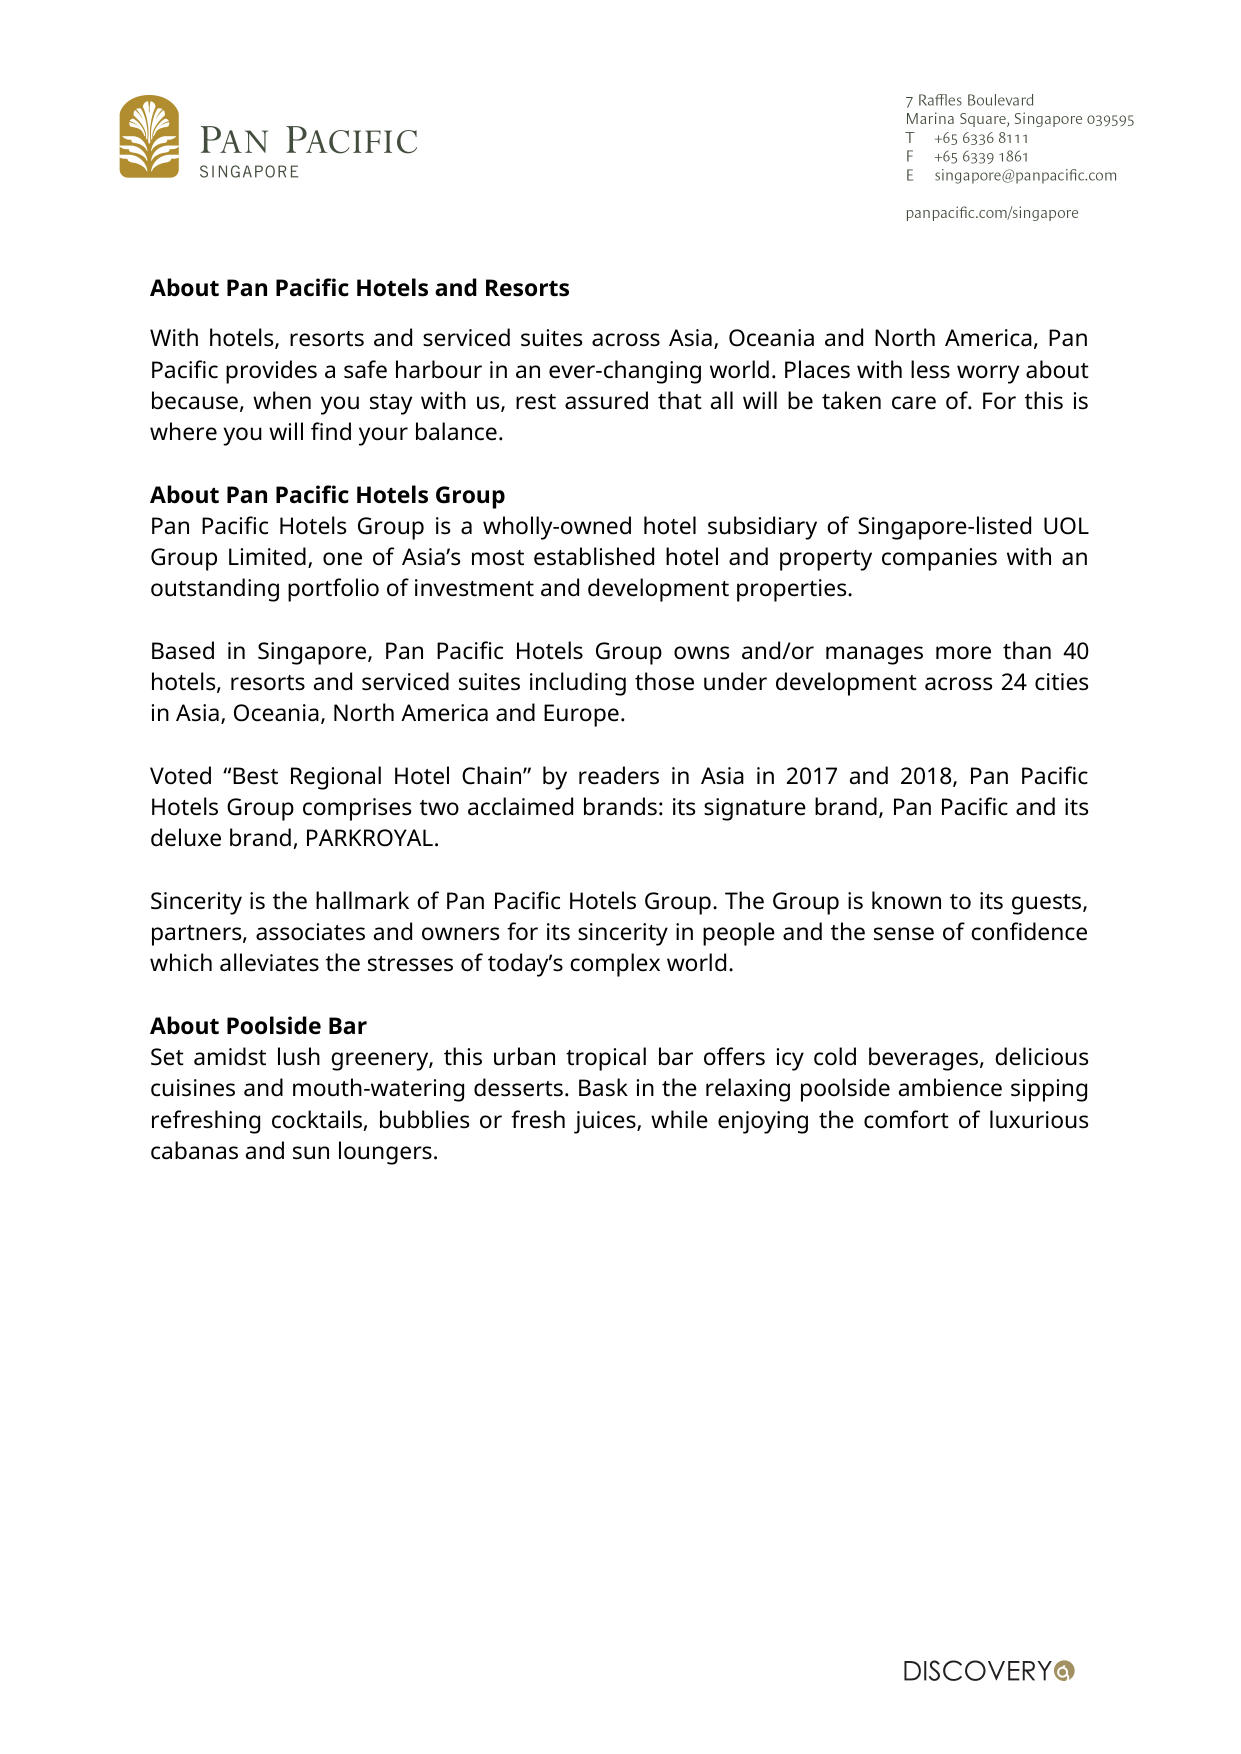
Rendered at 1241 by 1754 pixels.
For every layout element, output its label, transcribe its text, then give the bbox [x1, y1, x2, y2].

text Set amidst lush greenery, this urban tropical bar offers icy cold beverages, delicious cuisines and mouth-watering desserts. Bask in the relaxing poolside ambience sipping refreshing cocktails, bubblies or fresh juices, while enjoying the comfort of luxurious cabanas and sun loungers. [150, 1041, 1090, 1166]
picture [0, 0, 1241, 1464]
text About Pan Pacific Hotels and Resorts [150, 272, 1090, 303]
text With hotels, resorts and serviced suites across Asia, Oceania and North America, Pan Pacific provides a safe harbour in an ever-changing world. Places with less worry about because, when you stay with us, rest assured that all will be taken care of. For this is where you will find your balance. [150, 322, 1090, 447]
text Pan Pacific Hotels Group is a wholly-owned hotel subsidiary of Singapore-listed UOL Group Limited, one of Asia’s most established hotel and property companies with an outstanding portfolio of investment and development properties. [150, 510, 1090, 603]
text Voted “Best Regional Hotel Chain” by readers in Asia in 2017 and 2018, Pan Pacific Hotels Group comprises two acclaimed brands: its signature brand, Pan Pacific and its deluxe brand, PARKROYAL. [150, 760, 1090, 853]
text Based in Singapore, Pan Pacific Hotels Group owns and/or manages more than 40 hotels, resorts and serviced suites including those under development across 24 cities in Asia, Oceania, North America and Europe. [150, 635, 1090, 728]
picture [804, 1608, 1240, 1750]
text About Pan Pacific Hotels Group [150, 478, 1090, 510]
text Sincerity is the hallmark of Pan Pacific Hotels Group. The Group is known to its guests, partners, associates and owners for its sincerity in people and the sense of confidence which alleviates the stresses of today’s complex world. [150, 885, 1090, 978]
text About Poolside Bar [150, 1010, 1090, 1041]
